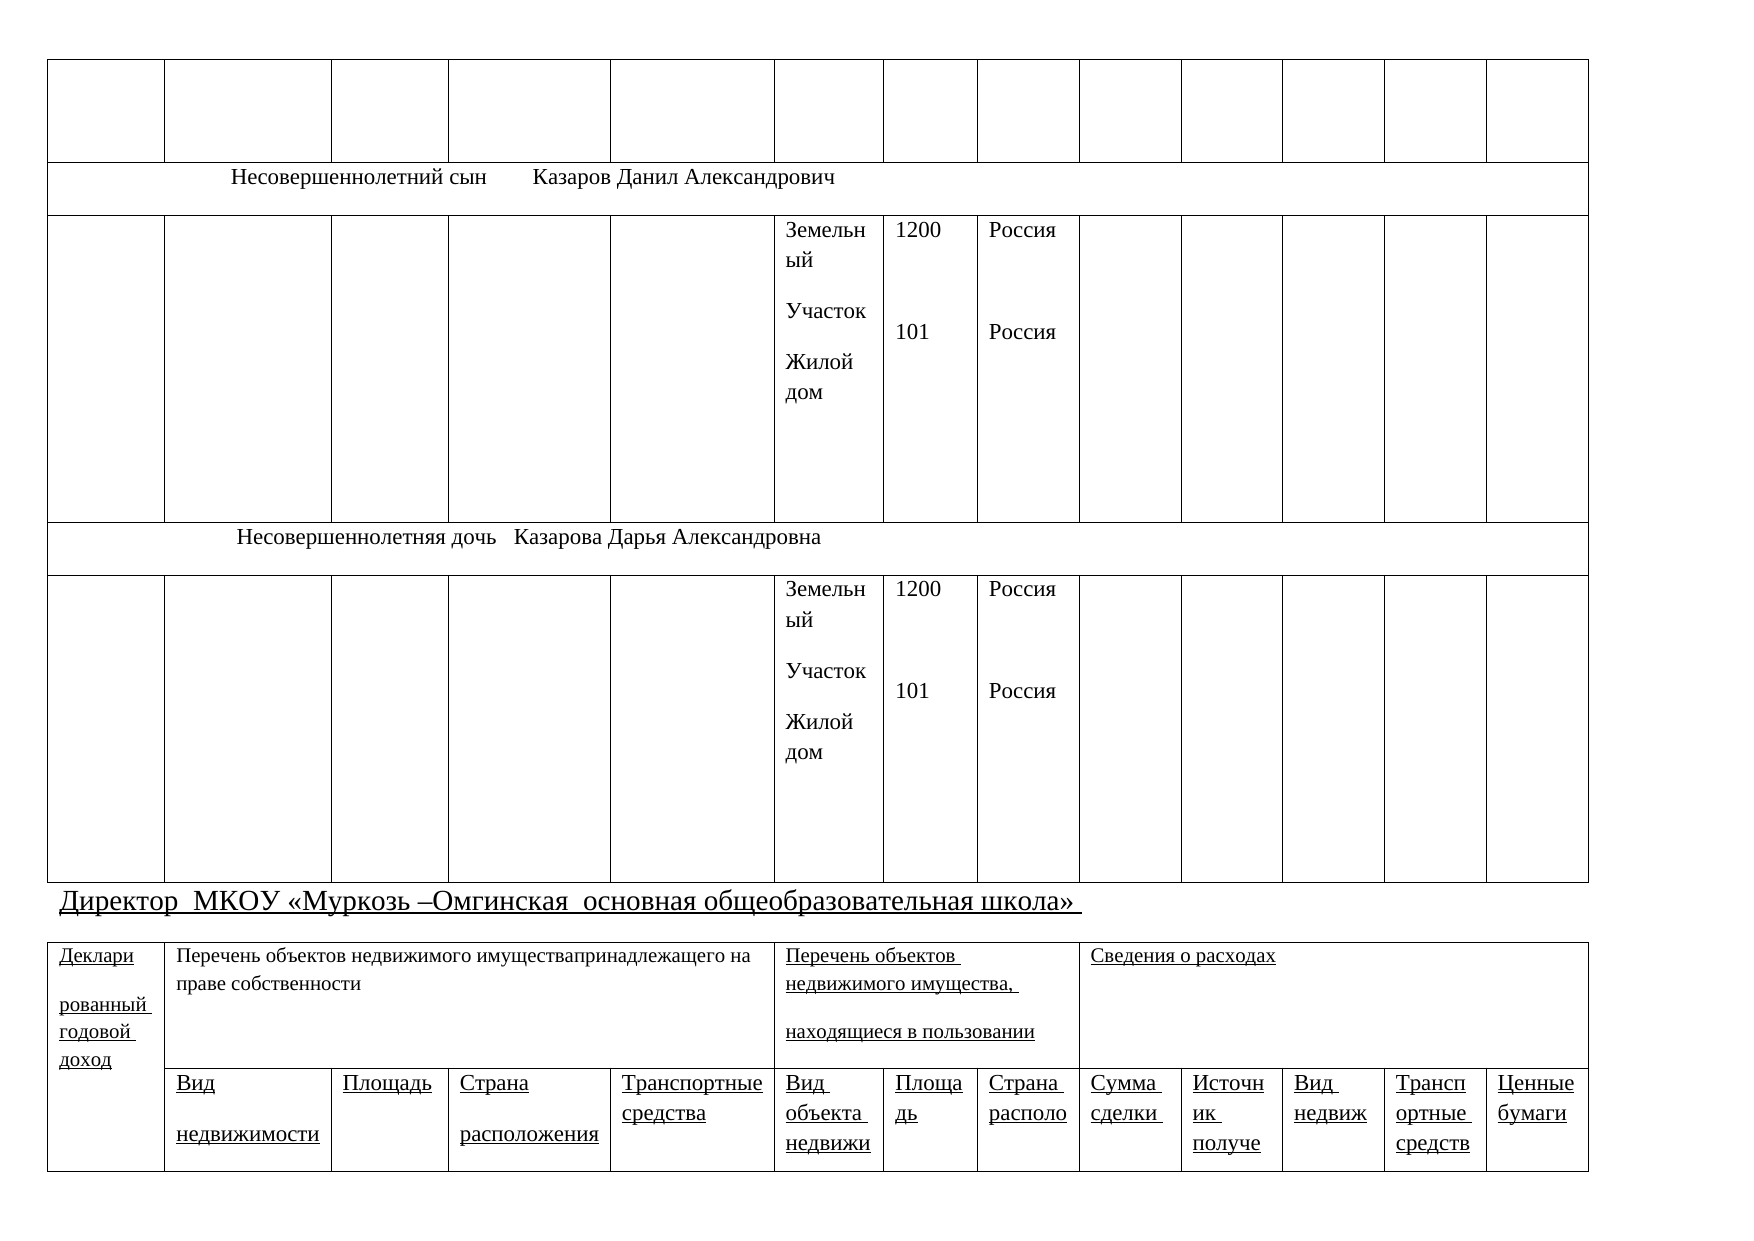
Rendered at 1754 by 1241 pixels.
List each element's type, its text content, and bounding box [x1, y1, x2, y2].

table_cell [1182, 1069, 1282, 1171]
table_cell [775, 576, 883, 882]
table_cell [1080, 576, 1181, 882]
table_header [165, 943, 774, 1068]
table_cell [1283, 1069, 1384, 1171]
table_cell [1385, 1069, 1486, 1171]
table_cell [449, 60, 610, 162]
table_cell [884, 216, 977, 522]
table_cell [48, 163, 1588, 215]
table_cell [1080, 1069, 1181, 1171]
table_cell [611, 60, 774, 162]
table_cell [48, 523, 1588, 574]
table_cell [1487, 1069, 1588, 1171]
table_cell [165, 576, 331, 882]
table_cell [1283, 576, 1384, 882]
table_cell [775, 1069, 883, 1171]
text Директор МКОУ «Муркозь –Омгинская основная общеобразовательная школа» [59, 883, 1695, 916]
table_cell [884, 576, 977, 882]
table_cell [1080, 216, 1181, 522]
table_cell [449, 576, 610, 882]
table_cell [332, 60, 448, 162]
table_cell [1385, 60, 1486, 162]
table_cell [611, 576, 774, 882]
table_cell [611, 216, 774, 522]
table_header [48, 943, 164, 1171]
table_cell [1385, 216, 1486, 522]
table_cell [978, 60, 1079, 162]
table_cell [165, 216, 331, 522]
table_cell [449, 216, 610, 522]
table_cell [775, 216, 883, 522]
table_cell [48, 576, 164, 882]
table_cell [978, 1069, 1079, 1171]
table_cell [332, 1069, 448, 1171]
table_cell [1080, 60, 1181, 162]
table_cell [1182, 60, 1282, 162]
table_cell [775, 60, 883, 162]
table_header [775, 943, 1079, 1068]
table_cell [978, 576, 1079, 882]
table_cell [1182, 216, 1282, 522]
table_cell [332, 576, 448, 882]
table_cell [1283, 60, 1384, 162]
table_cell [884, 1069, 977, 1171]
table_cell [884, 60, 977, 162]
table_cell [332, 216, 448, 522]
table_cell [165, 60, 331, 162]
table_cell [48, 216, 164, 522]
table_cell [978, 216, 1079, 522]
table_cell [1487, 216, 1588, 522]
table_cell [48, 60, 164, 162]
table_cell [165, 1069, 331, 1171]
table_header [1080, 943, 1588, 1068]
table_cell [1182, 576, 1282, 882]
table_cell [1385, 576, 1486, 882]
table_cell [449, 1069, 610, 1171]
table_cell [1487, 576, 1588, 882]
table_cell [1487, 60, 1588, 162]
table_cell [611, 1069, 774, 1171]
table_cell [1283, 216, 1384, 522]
